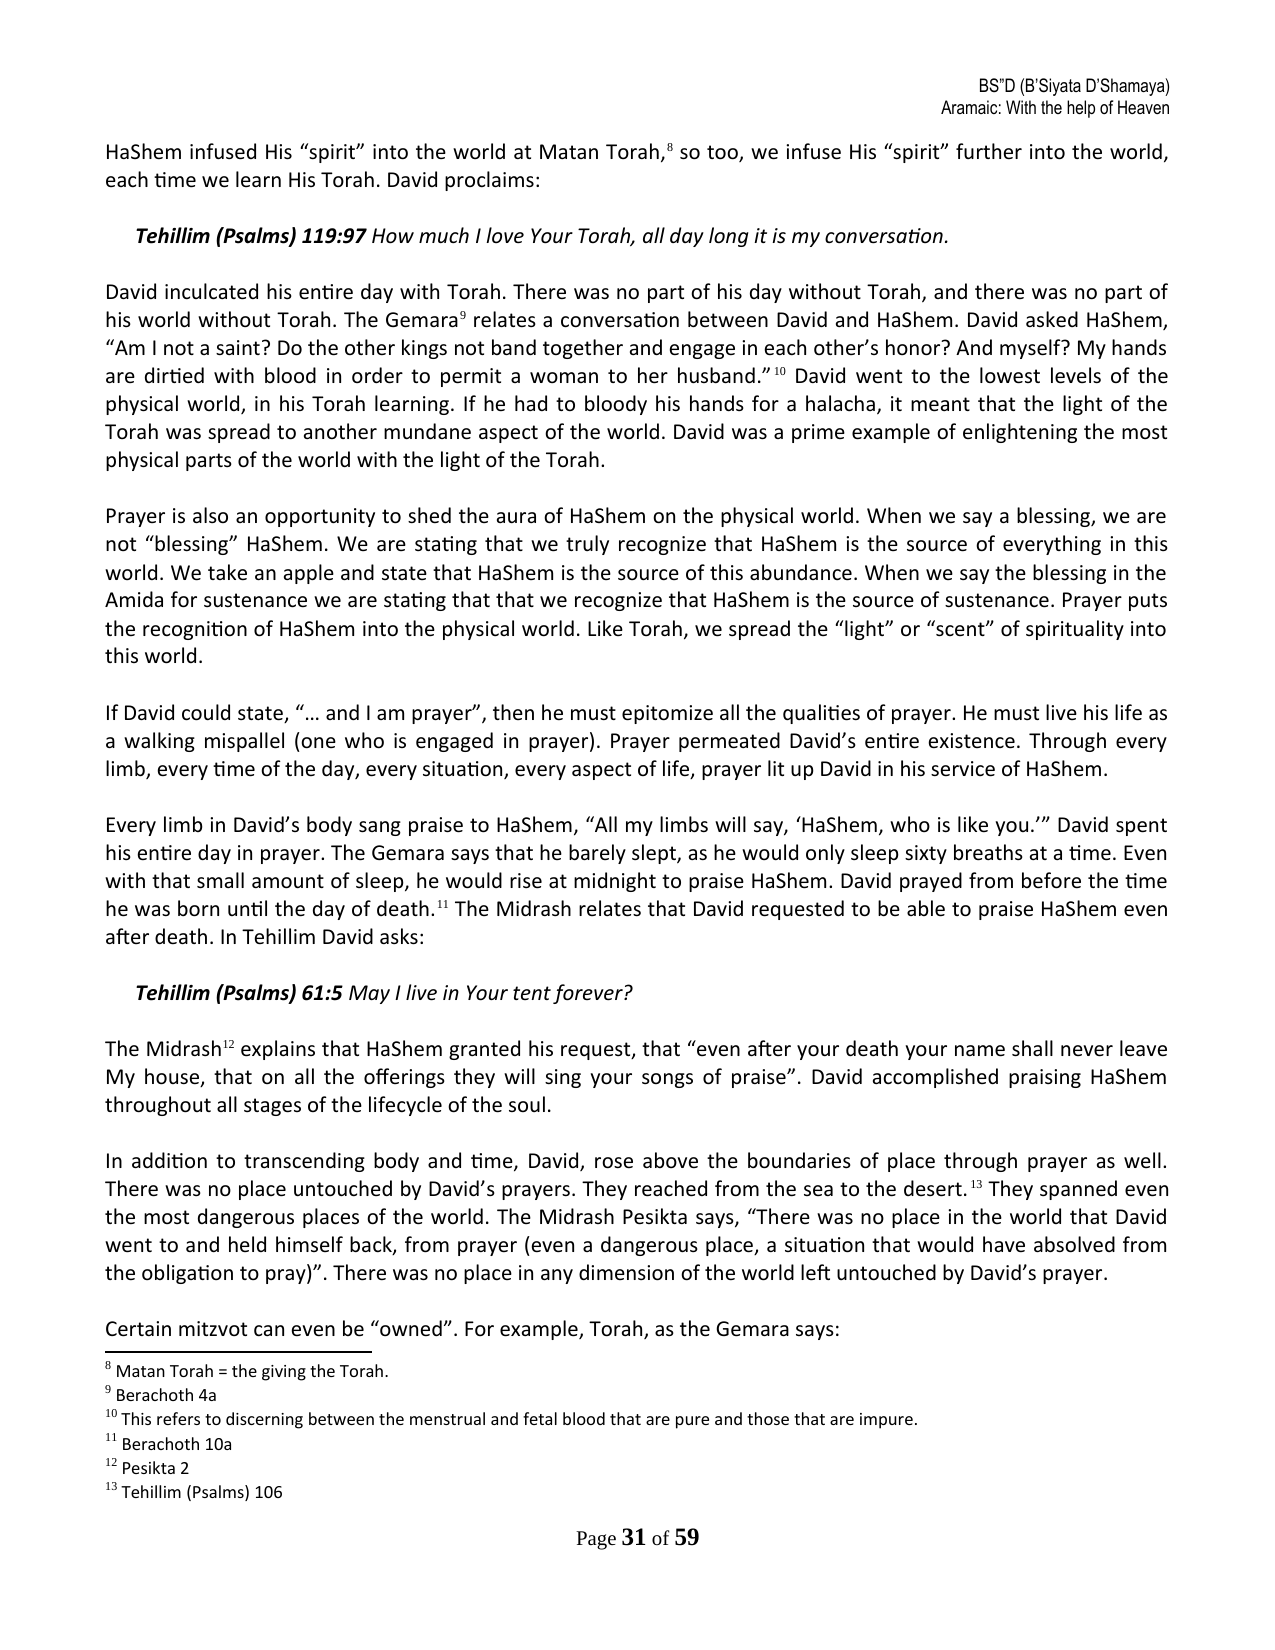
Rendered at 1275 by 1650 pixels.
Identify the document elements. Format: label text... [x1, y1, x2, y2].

text Tehillim (Psalms) 61:5 May I live in Your tent forever? [135, 978, 1170, 1006]
text David inculcated his entire day with Torah. There was no part of his day without Torah, and there was no part of his world without Torah. The Gemara relates a conversation between David and HaShem. David asked HaShem, “Am I not a saint? Do the other kings not band together and engage in each other’s honor? And myself? My hands are dirtied with blood in order to permit a woman to her husband.” David went to the lowest levels of the physical world, in his Torah learning. If he had to bloody his hands for a halacha, it meant that the light of the Torah was spread to another mundane aspect of the world. David was a prime example of enlightening the most physical parts of the world with the light of the Torah. [105, 277, 1170, 473]
text If David could state, “… and I am prayer”, then he must epitomize all the qualities of prayer. He must live his life as a walking mispallel (one who is engaged in prayer). Prayer permeated David’s entire existence. Through every limb, every time of the day, every situation, every aspect of life, prayer lit up David in his service of HaShem. [105, 698, 1170, 782]
text Every limb in David’s body sang praise to HaShem, “All my limbs will say, ‘HaShem, who is like you.’” David spent his entire day in prayer. The Gemara says that he barely slept, as he would only sleep sixty breaths at a time. Even with that small amount of sleep, he would rise at midnight to praise HaShem. David prayed from before the time he was born until the day of death. The Midrash relates that David requested to be able to praise HaShem even after death. In Tehillim David asks: [105, 810, 1170, 950]
text The Midrash explains that HaShem granted his request, that “even after your death your name shall never leave My house, that on all the offerings they will sing your songs of praise”. David accomplished praising HaShem throughout all stages of the lifecycle of the soul. [105, 1034, 1170, 1118]
text In addition to transcending body and time, David, rose above the boundaries of place through prayer as well. There was no place untouched by David’s prayers. They reached from the sea to the desert. They spanned even the most dangerous places of the world. The Midrash Pesikta says, “There was no place in the world that David went to and held himself back, from prayer (even a dangerous place, a situation that would have absolved from the obligation to pray)”. There was no place in any dimension of the world left untouched by David’s prayer. [105, 1146, 1170, 1286]
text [105, 137, 1170, 193]
text Certain mitzvot can even be “owned”. For example, Torah, as the Gemara says: [105, 1314, 1170, 1342]
text Tehillim (Psalms) 119:97 How much I love Your Torah, all day long it is my conversation. [135, 221, 1140, 249]
text Prayer is also an opportunity to shed the aura of HaShem on the physical world. When we say a blessing, we are not “blessing” HaShem. We are stating that we truly recognize that HaShem is the source of everything in this world. We take an apple and state that HaShem is the source of this abundance. When we say the blessing in the Amida for sustenance we are stating that that we recognize that HaShem is the source of sustenance. Prayer puts the recognition of HaShem into the physical world. Like Torah, we spread the “light” or “scent” of spirituality into this world. [105, 502, 1170, 670]
